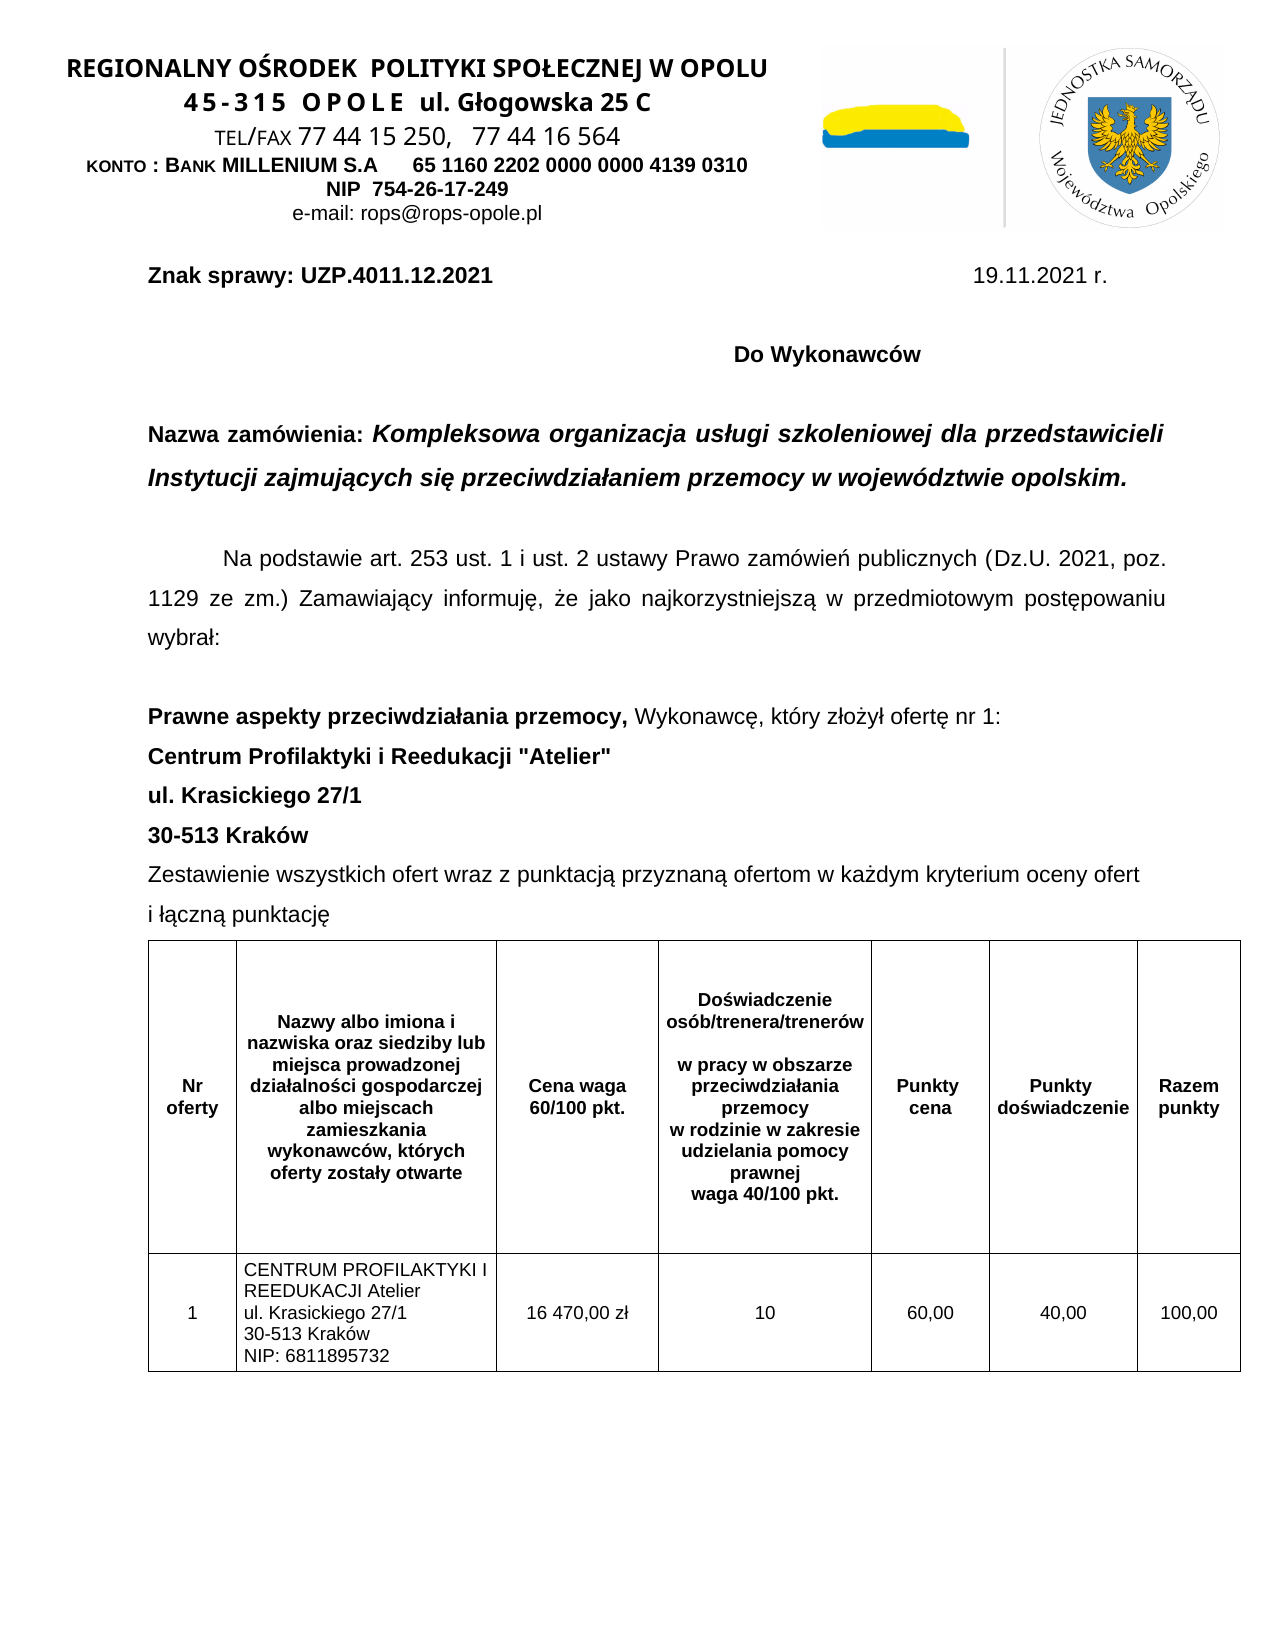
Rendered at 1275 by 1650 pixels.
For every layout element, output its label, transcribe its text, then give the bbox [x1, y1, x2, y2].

text Znak sprawy: UZP.4011.12.2021 19.11.2021 r. [148, 262, 1167, 288]
text Nazwa zamówienia: Kompleksowa organizacja usługi szkoleniowej dla przedstawicieli Instytucji zajmujących się przeciwdziałaniem przemocy w województwie opolskim. [148, 419, 1167, 491]
table_header Doświadczenie osób/trenera/trenerów w pracy w obszarze przeciwdziałania przemocy w rodzinie w zakresie udzielania pomocy prawnej waga 40/100 pkt. [659, 941, 871, 1252]
table_cell 10 [659, 1254, 871, 1371]
table_cell 16 470,00 zł [497, 1254, 658, 1371]
table_cell 60,00 [872, 1254, 989, 1371]
table_header Razem punkty [1138, 941, 1240, 1252]
table_header Nazwy albo imiona i nazwiska oraz siedziby lub miejsca prowadzonej działalności gospodarczej albo miejscach zamieszkania wykonawców, których oferty zostały otwarte [237, 941, 496, 1252]
text Prawne aspekty przeciwdziałania przemocy, Wykonawcę, który złożył ofertę nr 1: [148, 703, 1167, 729]
table_header Punkty doświadczenie [990, 941, 1137, 1252]
table_cell 1 [149, 1254, 236, 1371]
text Na podstawie art. 253 ust. 1 i ust. 2 ustawy Prawo zamówień publicznych (Dz.U. 2021, poz. 1129 ze zm.) Zamawiający informuję, że jako najkorzystniejszą w przedmiotowym postępowaniu wybrał: [148, 545, 1167, 651]
table_header Punkty cena [872, 941, 989, 1252]
text Centrum Profilaktyki i Reedukacji "Atelier" ul. Krasickiego 27/1 30-513 Kraków [148, 743, 1167, 848]
picture [820, 44, 1225, 231]
text i łączną punktację [148, 901, 1167, 927]
table_header Nr oferty [149, 941, 236, 1252]
table_cell 40,00 [990, 1254, 1137, 1371]
table_cell CENTRUM PROFILAKTYKI I REEDUKACJI Atelier ul. Krasickiego 27/1 30-513 Kraków NIP: 6811895732 [237, 1254, 496, 1371]
table_cell 100,00 [1138, 1254, 1240, 1371]
table_header Cena waga 60/100 pkt. [497, 941, 658, 1252]
text Do Wykonawców [148, 341, 1167, 367]
text Zestawienie wszystkich ofert wraz z punktacją przyznaną ofertom w każdym kryterium oceny ofert [148, 861, 1167, 887]
